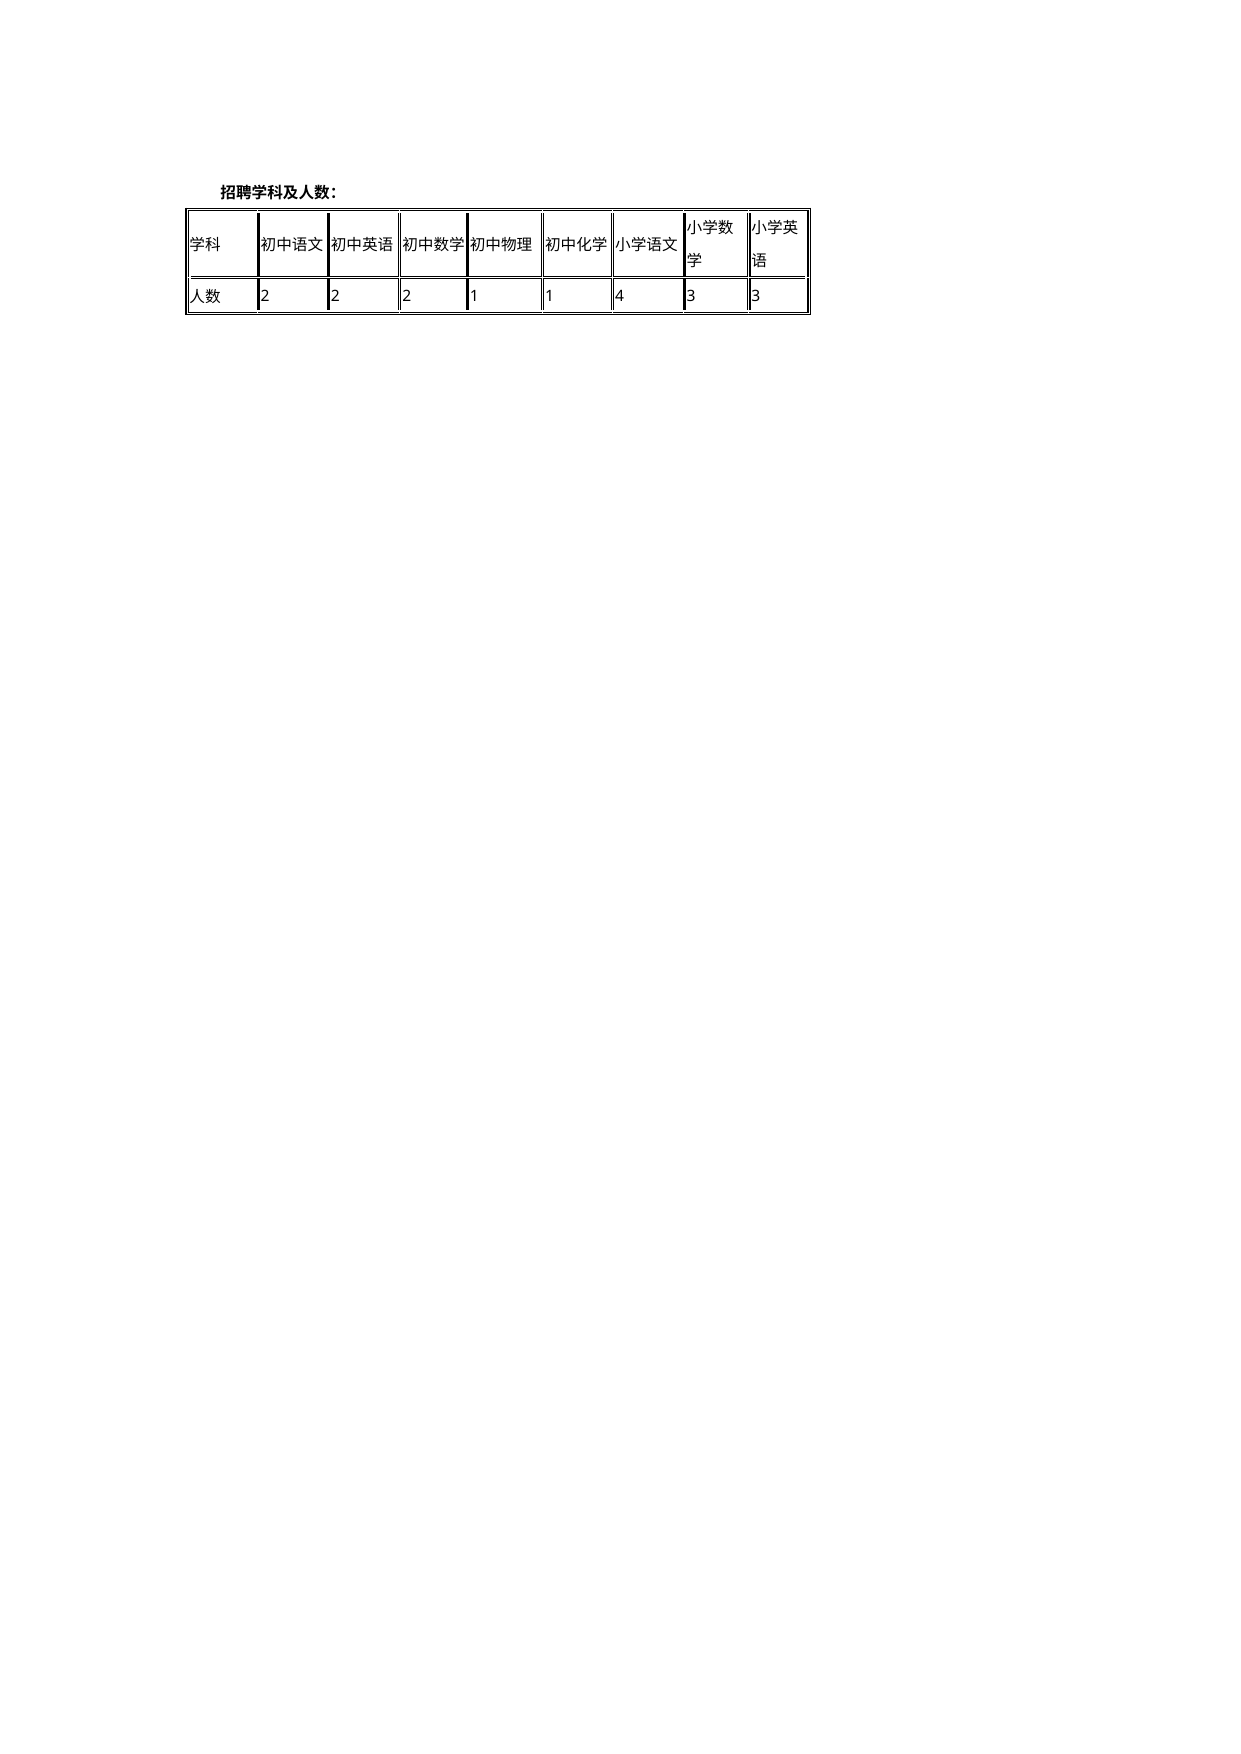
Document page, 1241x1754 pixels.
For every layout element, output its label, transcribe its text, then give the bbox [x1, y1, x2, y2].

table_cell 1 [467, 279, 542, 311]
table_cell 2 [258, 279, 328, 311]
table_header 初中英语 [328, 211, 400, 276]
table_header 小学英语 [749, 211, 807, 276]
table_header 初中物理 [467, 211, 542, 276]
table_header 初中数学 [400, 211, 467, 276]
table_header 小学数学 [684, 209, 749, 276]
table_cell 2 [400, 279, 467, 311]
table_cell 2 [328, 279, 400, 311]
table_header 学科 [189, 209, 258, 276]
table_header 初中语文 [258, 211, 328, 276]
table_cell 1 [543, 279, 613, 311]
table_cell 人数 [187, 276, 258, 311]
table_cell 3 [749, 276, 809, 311]
text 招聘学科及人数： [220, 175, 1020, 207]
table_header 小学语文 [613, 209, 684, 276]
table_header 初中化学 [543, 211, 613, 276]
table_cell 3 [684, 276, 749, 311]
table_cell 4 [613, 279, 684, 311]
